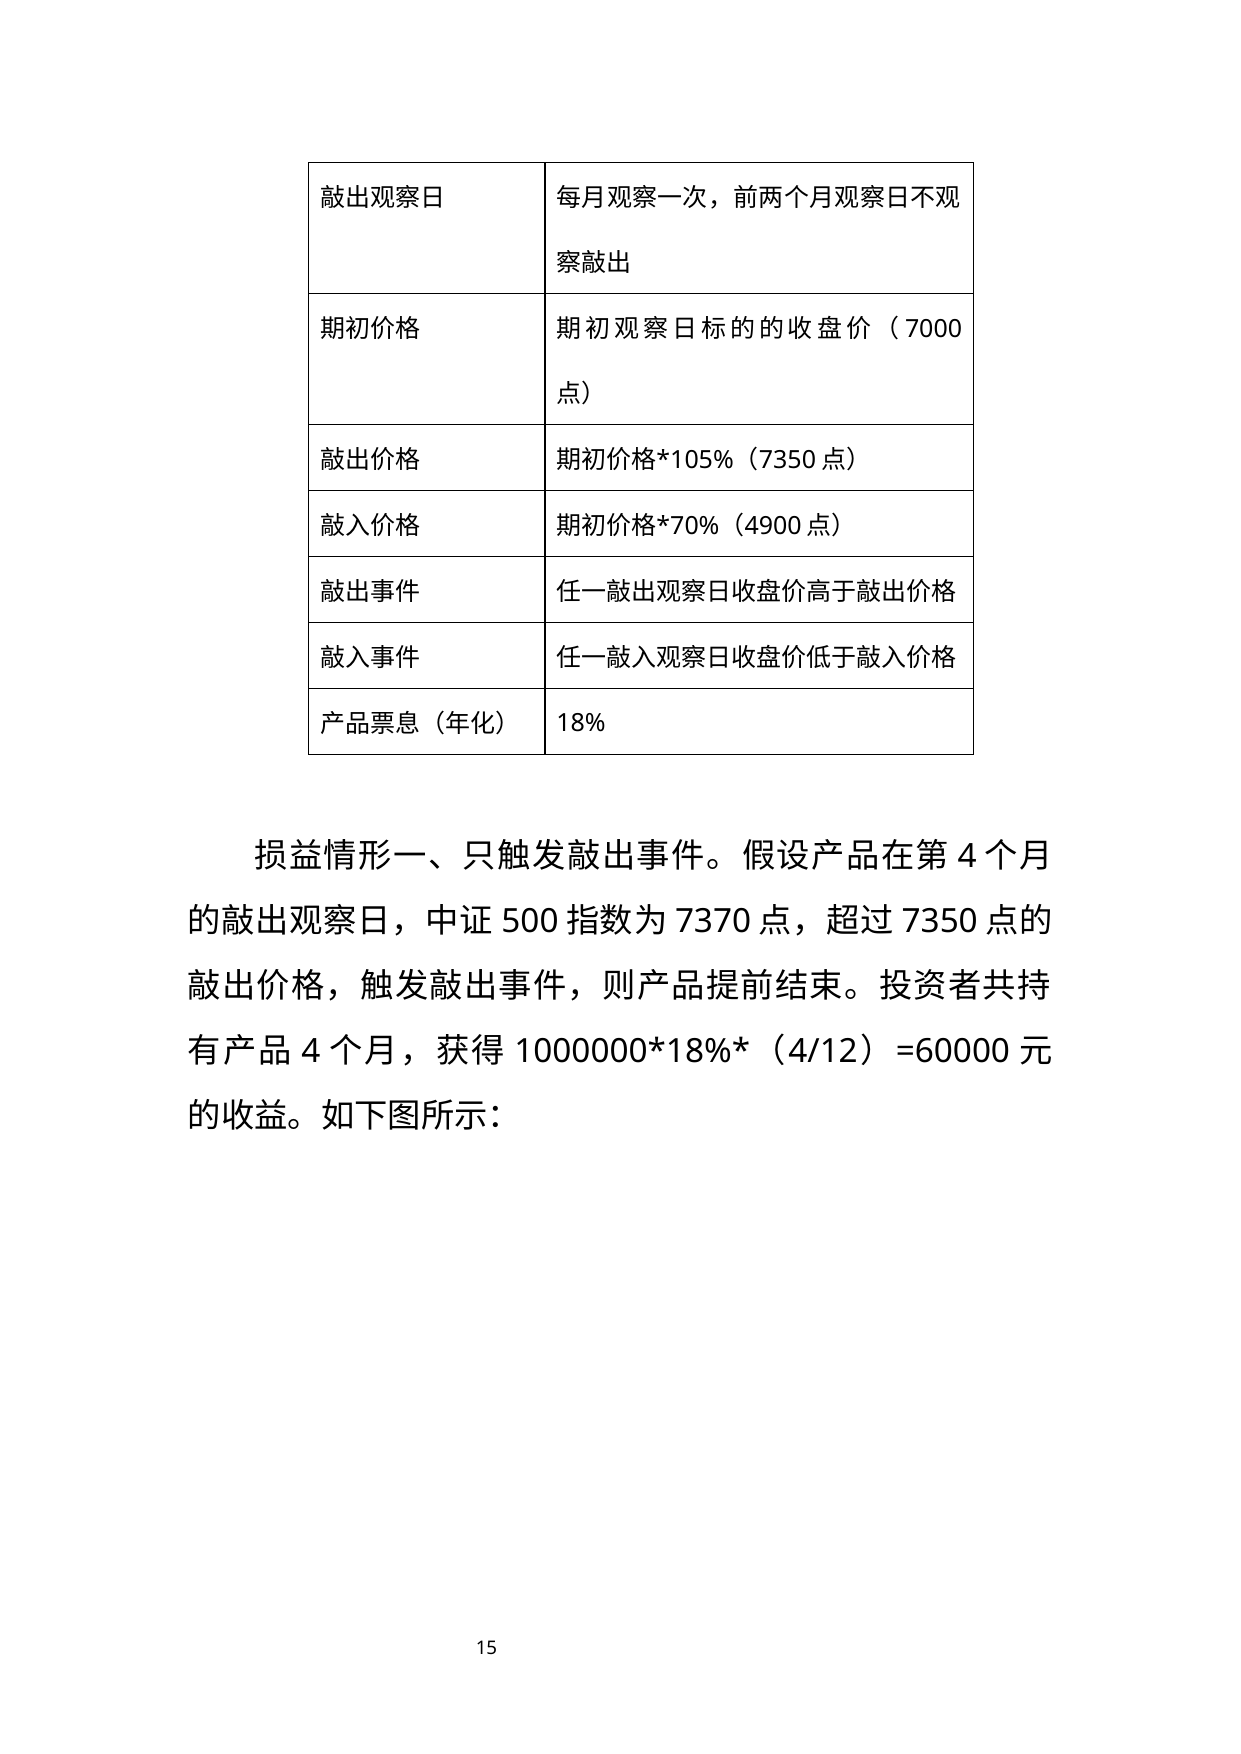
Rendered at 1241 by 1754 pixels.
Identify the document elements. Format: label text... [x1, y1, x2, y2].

table_cell 敲出观察日 [309, 163, 544, 293]
table_cell 敲入事件 [309, 623, 544, 688]
table_cell 期初价格*70%（4900点） [546, 491, 973, 556]
table_cell 期初价格*105%（7350点） [546, 425, 973, 490]
table_cell 期初观察日标的的收盘价（7000点） [546, 294, 973, 424]
table_cell 敲出价格 [309, 425, 544, 490]
table_cell 敲出事件 [309, 557, 544, 622]
text 损益情形一、只触发敲出事件。假设产品在第4个月的敲出观察日，中证500指数为7370点，超过7350点的敲出价格，触发敲出事件，则产品提前结束。投资者共持有产品4个月，获得1000000*18%*（4/12）=60000元的收益。如下图所示： [187, 820, 1053, 1145]
table_cell 敲入价格 [309, 491, 544, 556]
table_cell 每月观察一次，前两个月观察日不观察敲出 [546, 163, 973, 293]
table_cell 18% [546, 689, 973, 754]
table_cell 产品票息（年化） [309, 689, 544, 754]
table_cell 期初价格 [309, 294, 544, 424]
table_cell 任一敲出观察日收盘价高于敲出价格 [546, 557, 973, 622]
table_cell 任一敲入观察日收盘价低于敲入价格 [546, 623, 973, 688]
